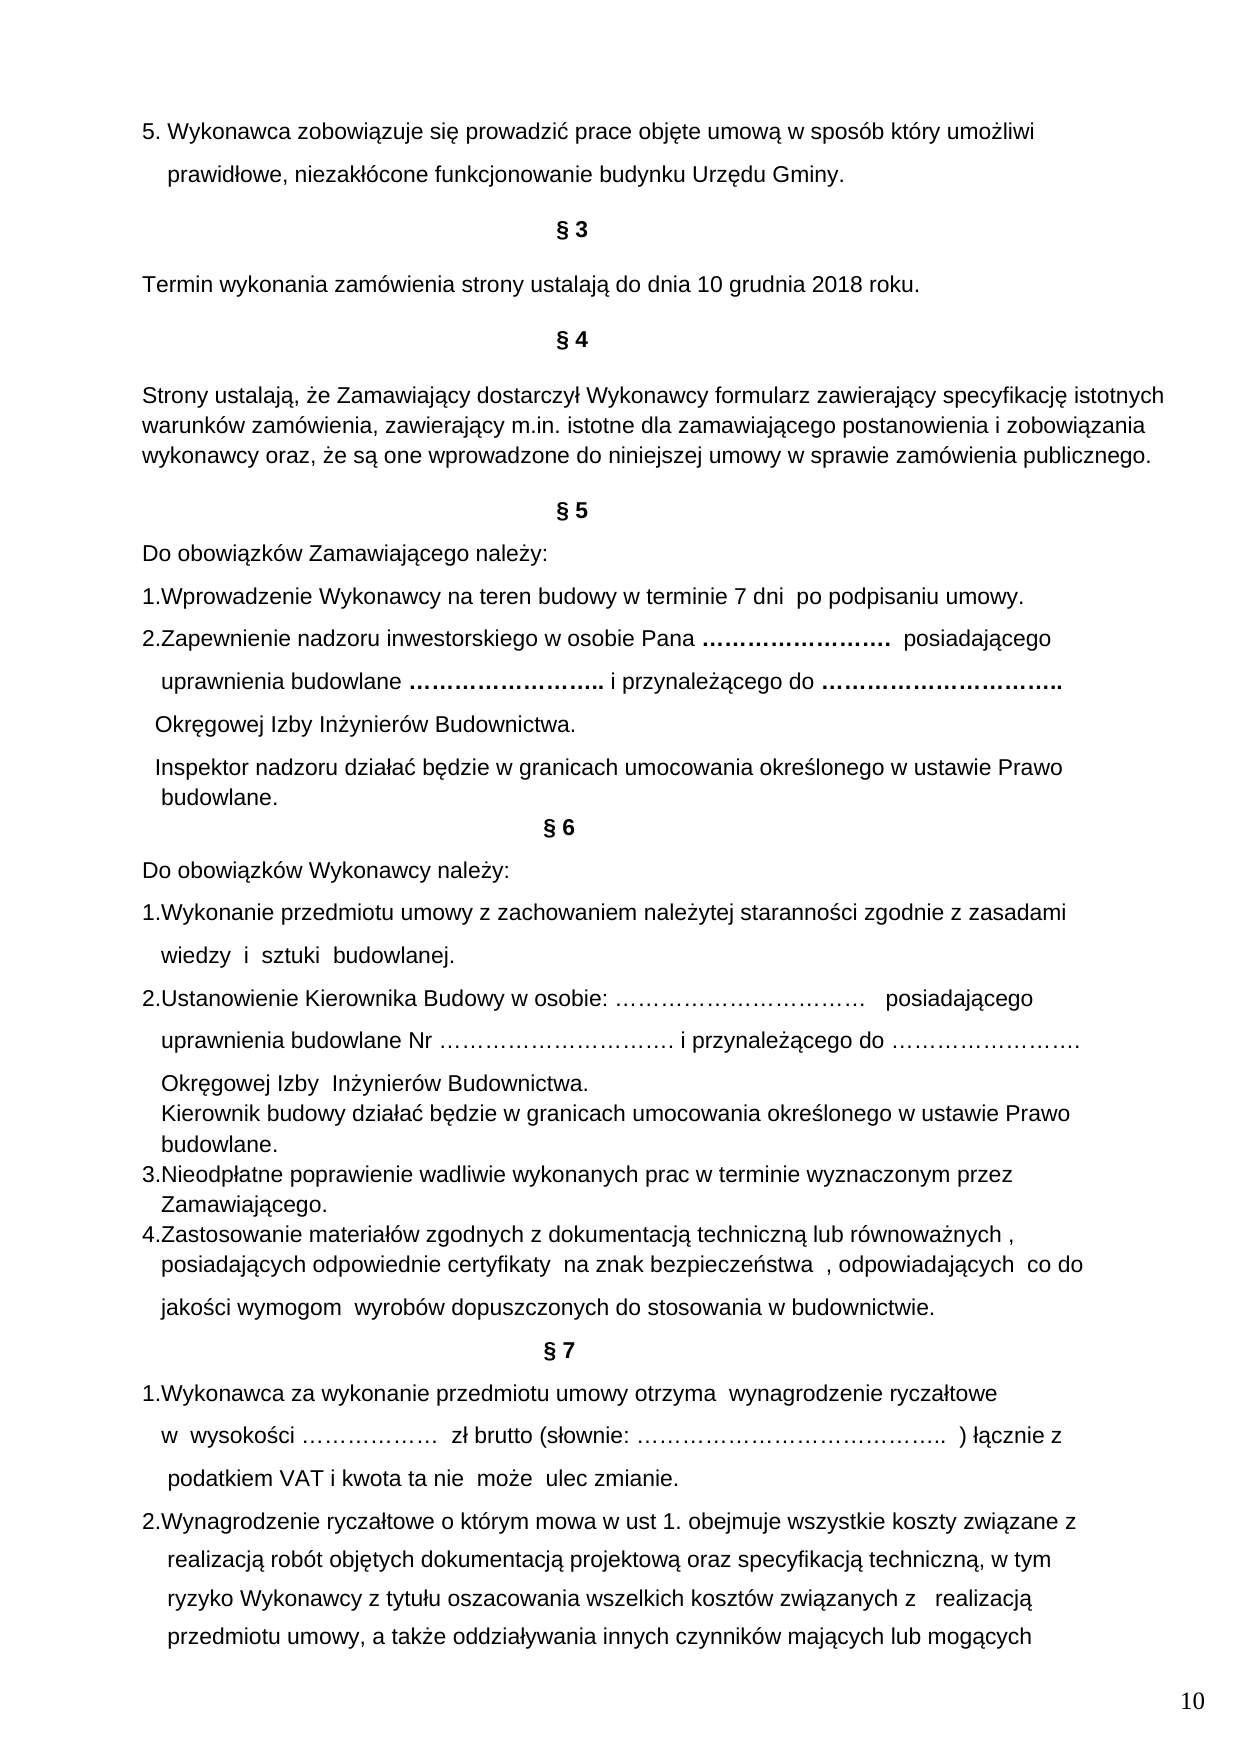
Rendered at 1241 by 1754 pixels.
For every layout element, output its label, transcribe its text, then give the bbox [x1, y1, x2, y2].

subtitle § 5 [142, 497, 1205, 524]
subtitle Okręgowej Izby Inżynierów Budownictwa. [142, 711, 1205, 737]
text przedmiotu umowy, a także oddziaływania innych czynników mających lub mogących [142, 1623, 1205, 1650]
subtitle Okręgowej Izby Inżynierów Budownictwa. [142, 1070, 1205, 1097]
subtitle Do obowiązków Wykonawcy należy: [142, 857, 1205, 883]
subtitle § 4 [142, 326, 1205, 353]
subtitle 2.Zapewnienie nadzoru inwestorskiego w osobie Pana ……………………. posiadającego [142, 625, 1205, 652]
subtitle 1.Wykonanie przedmiotu umowy z zachowaniem należytej staranności zgodnie z zasadami [142, 899, 1205, 926]
subtitle jakości wymogom wyrobów dopuszczonych do stosowania w budownictwie. [142, 1294, 1205, 1321]
subtitle 2.Ustanowienie Kierownika Budowy w osobie: …………………………… posiadającego [142, 985, 1205, 1011]
subtitle wiedzy i sztuki budowlanej. [142, 942, 1205, 968]
title 5. Wykonawca zobowiązuje się prowadzić prace objęte umową w sposób który umożliwi [142, 118, 1205, 144]
subtitle 1.Wprowadzenie Wykonawcy na teren budowy w terminie 7 dni po podpisaniu umowy. [142, 583, 1205, 609]
subtitle Termin wykonania zamówienia strony ustalają do dnia 10 grudnia 2018 roku. [142, 271, 1205, 298]
subtitle Strony ustalają, że Zamawiający dostarczył Wykonawcy formularz zawierający specyfikację istotnych warunków zamówienia, zawierający m.in. istotne dla zamawiającego postanowienia i zobowiązania wykonawcy oraz, że są one wprowadzone do niniejszej umowy w sprawie zamówienia publicznego. [142, 382, 1205, 468]
subtitle § 3 [142, 216, 1205, 242]
subtitle posiadających odpowiednie certyfikaty na znak bezpieczeństwa , odpowiadających co do [142, 1251, 1205, 1278]
subtitle podatkiem VAT i kwota ta nie może ulec zmianie. [142, 1465, 1205, 1491]
text Inspektor nadzoru działać będzie w granicach umocowania określonego w ustawie Prawo [142, 753, 1205, 780]
text 2.Wynagrodzenie ryczałtowe o którym mowa w ust 1. obejmuje wszystkie koszty związane z [142, 1508, 1205, 1534]
text budowlane. [142, 1131, 1205, 1157]
subtitle uprawnienia budowlane …………………….. i przynależącego do ………………………….. [142, 668, 1205, 694]
subtitle § 7 [142, 1337, 1205, 1363]
subtitle w wysokości ……………… zł brutto (słownie: ………………………………….. ) łącznie z [142, 1422, 1205, 1449]
text budowlane. [142, 784, 1205, 810]
text realizacją robót objętych dokumentacją projektową oraz specyfikacją techniczną, w tym [142, 1546, 1205, 1573]
subtitle uprawnienia budowlane Nr …………………………. i przynależącego do ……………………. [142, 1027, 1205, 1054]
subtitle 1.Wykonawca za wykonanie przedmiotu umowy otrzyma wynagrodzenie ryczałtowe [142, 1379, 1205, 1406]
subtitle § 6 [142, 814, 1205, 840]
text 3.Nieodpłatne poprawienie wadliwie wykonanych prac w terminie wyznaczonym przez [142, 1161, 1205, 1187]
text ryzyko Wykonawcy z tytułu oszacowania wszelkich kosztów związanych z realizacją [142, 1585, 1205, 1611]
subtitle Zamawiającego. [142, 1191, 1205, 1217]
text Kierownik budowy działać będzie w granicach umocowania określonego w ustawie Prawo [142, 1100, 1205, 1127]
subtitle 4.Zastosowanie materiałów zgodnych z dokumentacją techniczną lub równoważnych , [142, 1221, 1205, 1248]
subtitle Do obowiązków Zamawiającego należy: [142, 540, 1205, 566]
title prawidłowe, niezakłócone funkcjonowanie budynku Urzędu Gminy. [142, 161, 1205, 187]
